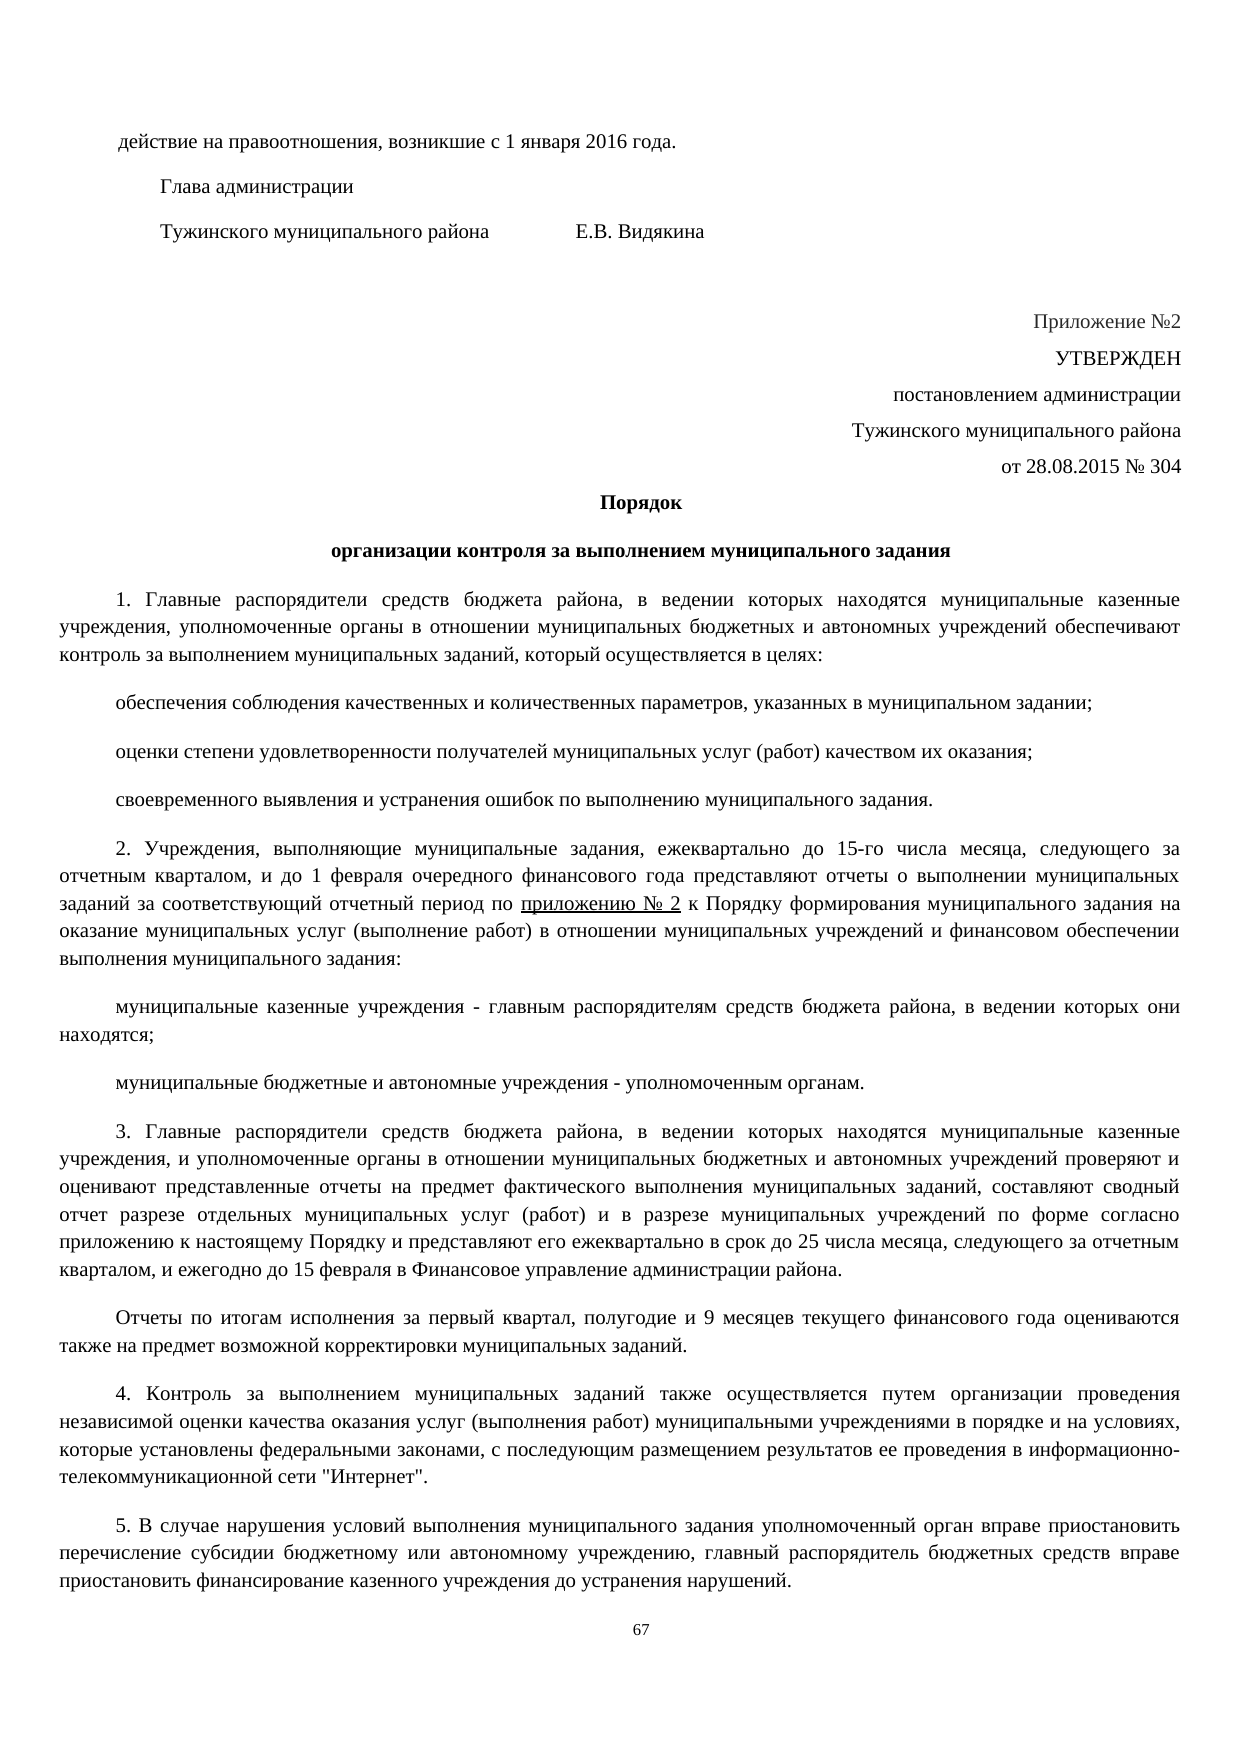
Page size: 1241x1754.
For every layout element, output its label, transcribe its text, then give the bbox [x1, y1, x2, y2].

text 1. Главные распорядители средств бюджета района, в ведении которых находятся муниципальные казенные учреждения, уполномоченные органы в отношении муниципальных бюджетных и автономных учреждений обеспечивают контроль за выполнением муниципальных заданий, который осуществляется в целях: [59, 586, 1181, 666]
text УТВЕРЖДЕН [591, 345, 1181, 369]
text 2. Учреждения, выполняющие муниципальные задания, ежеквартально до 15-го числа месяца, следующего за отчетным кварталом, и до 1 февраля очередного финансового года представляют отчеты о выполнении муниципальных заданий за соответствующий отчетный период по приложению № 2 к Порядку формирования муниципального задания на оказание муниципальных услуг (выполнение работ) в отношении муниципальных учреждений и финансовом обеспечении выполнения муниципального задания: [59, 835, 1181, 970]
text 4. Контроль за выполнением муниципальных заданий также осуществляется путем организации проведения независимой оценки качества оказания услуг (выполнения работ) муниципальными учреждениями в порядке и на условиях, которые установлены федеральными законами, с последующим размещением результатов ее проведения в информационно-телекоммуникационной сети "Интернет". [59, 1381, 1181, 1488]
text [118, 129, 1181, 153]
text постановлением администрации [591, 381, 1181, 406]
text своевременного выявления и устранения ошибок по выполнению муниципального задания. [59, 787, 1181, 811]
text Тужинского муниципального района Е.В. Видякина [118, 219, 1181, 243]
text муниципальные бюджетные и автономные учреждения - уполномоченным органам. [59, 1070, 1181, 1094]
text муниципальные казенные учреждения - главным распорядителям средств бюджета района, в ведении которых они находятся; [59, 994, 1181, 1046]
text организации контроля за выполнением муниципального задания [59, 538, 1181, 562]
text 5. В случае нарушения условий выполнения муниципального задания уполномоченный орган вправе приостановить перечисление субсидии бюджетному или автономному учреждению, главный распорядитель бюджетных средств вправе приостановить финансирование казенного учреждения до устранения нарушений. [59, 1512, 1181, 1592]
text оценки степени удовлетворенности получателей муниципальных услуг (работ) качеством их оказания; [59, 738, 1181, 763]
text обеспечения соблюдения качественных и количественных параметров, указанных в муниципальном задании; [59, 690, 1181, 714]
text Отчеты по итогам исполнения за первый квартал, полугодие и 9 месяцев текущего финансового года оцениваются также на предмет возможной корректировки муниципальных заданий. [59, 1305, 1181, 1357]
text Тужинского муниципального района [591, 417, 1181, 442]
text Порядок [59, 489, 1181, 514]
text от 28.08.2015 № 304 [591, 453, 1181, 478]
text 3. Главные распорядители средств бюджета района, в ведении которых находятся муниципальные казенные учреждения, и уполномоченные органы в отношении муниципальных бюджетных и автономных учреждений проверяют и оценивают представленные отчеты на предмет фактического выполнения муниципальных заданий, составляют сводный отчет разрезе отдельных муниципальных услуг (работ) и в разрезе муниципальных учреждений по форме согласно приложению к настоящему Порядку и представляют его ежеквартально в срок до 25 числа месяца, следующего за отчетным кварталом, и ежегодно до 15 февраля в Финансовое управление администрации района. [59, 1119, 1181, 1281]
text Глава администрации [118, 174, 1181, 198]
text Приложение №2 [591, 309, 1181, 333]
